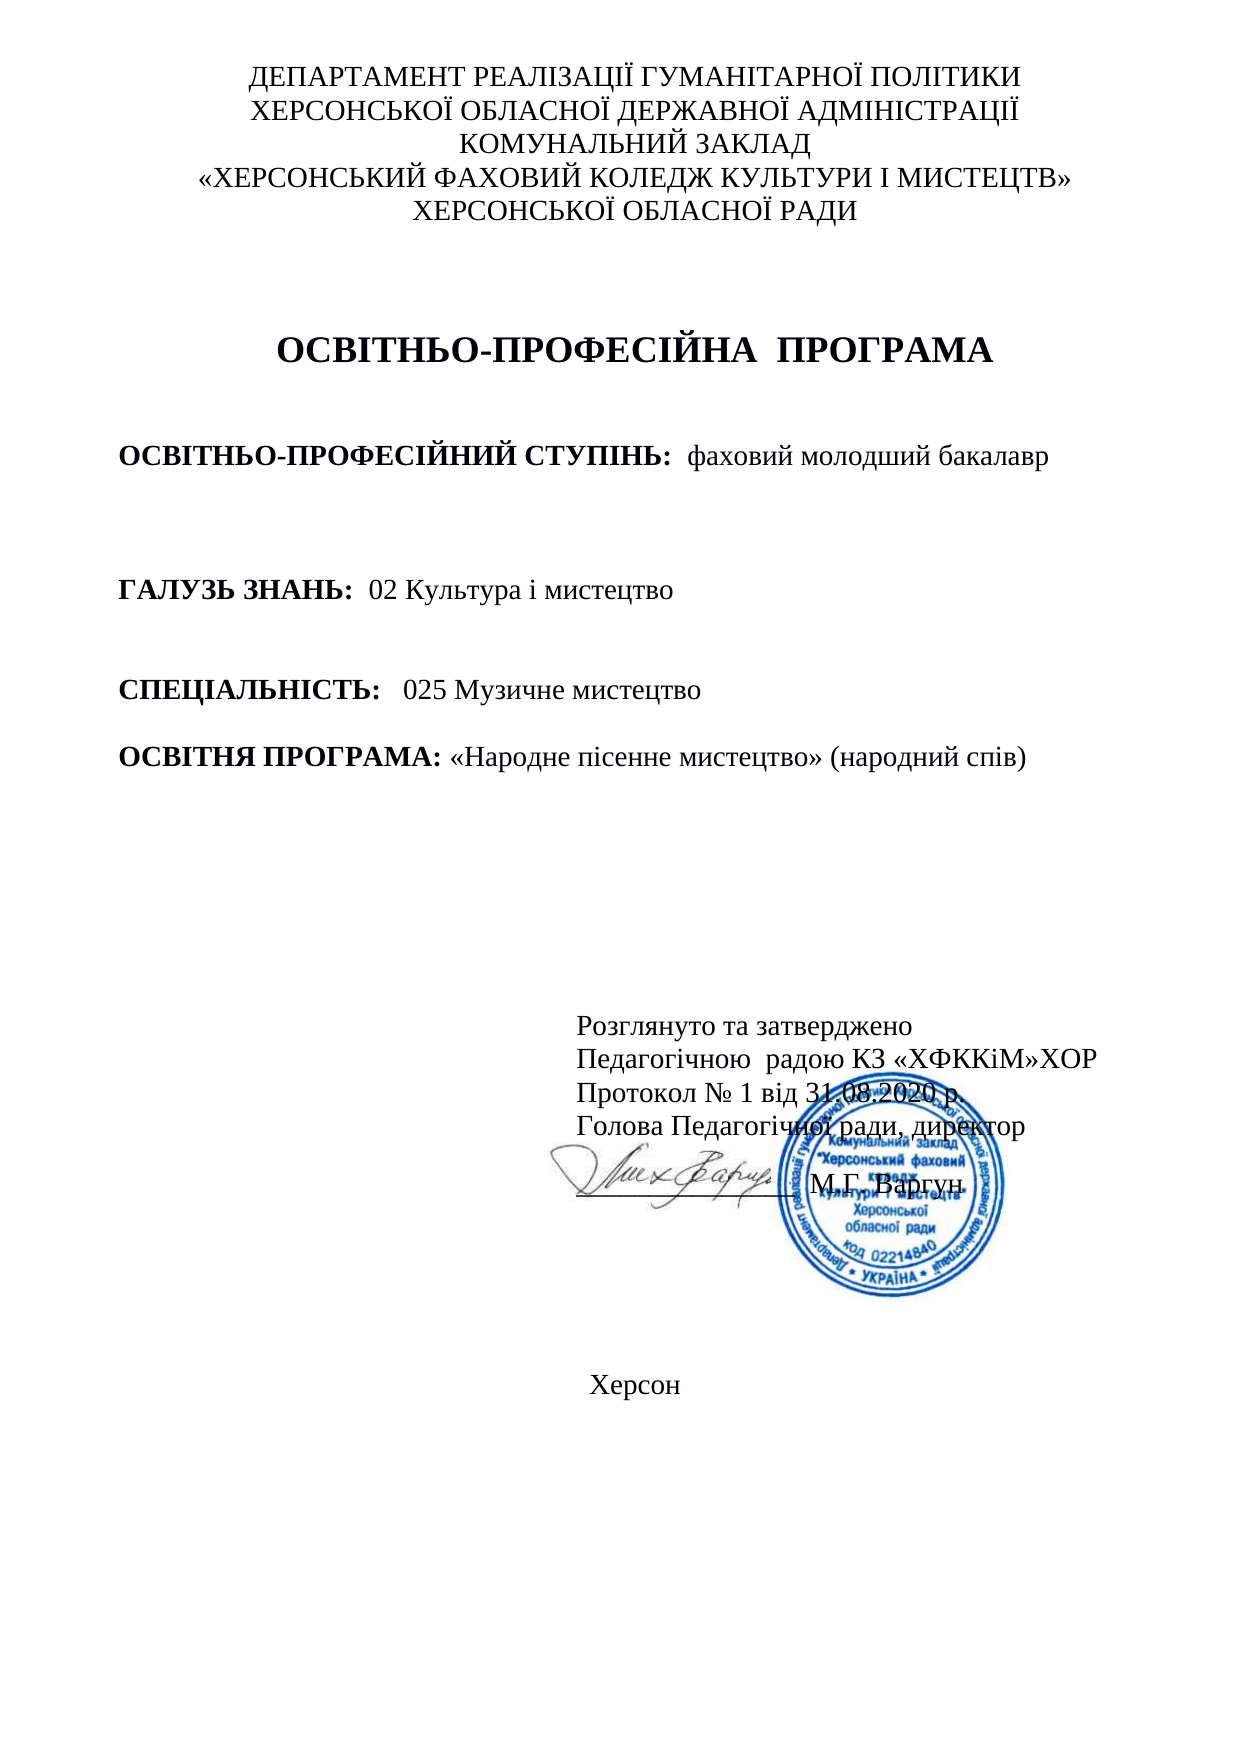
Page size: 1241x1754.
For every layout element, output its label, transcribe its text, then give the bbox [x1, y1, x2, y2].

text Херсонської Обласної ради [118, 193, 1152, 227]
text _______________ М.Г. Варгун [576, 1166, 1152, 1199]
text ХЕРСОНСЬКОЇ ОБЛАСНОЇ ДЕРЖАВНОЇ АДМІНІСТРАЦІЇ [118, 93, 1152, 126]
text ОСВІТНЬО-професійна ПРОГРАМа [118, 327, 1152, 371]
text Голова Педагогічної ради, директор [576, 1108, 1152, 1142]
picture [543, 1124, 1009, 1302]
text «ХЕРСОНСЬКИЙ ФАХОВИЙ КОЛЕДЖ КУЛЬТУРИ І МИСТЕЦТВ» [118, 160, 1152, 193]
text Педагогічною радою КЗ «ХФККіМ»ХОР [576, 1041, 1152, 1075]
text ОСВІТНЬО-ПРОФЕСІЙНИЙ СТУПІНЬ: фаховий молодший бакалавр [118, 438, 1152, 471]
text ОСВІТНЯ ПРОГРАМА: «Народне пісенне мистецтво» (народний спів) [118, 739, 1152, 773]
text Галузь знань: 02 Культура і мистецтво [118, 572, 1152, 605]
text Спеціальність: 025 Музичне мистецтво [118, 672, 1078, 706]
text Розглянуто та затверджено [576, 1008, 1152, 1041]
text ДЕПАРТАМЕНТ РЕАЛІЗАЦІЇ ГУМАНІТАРНОЇ ПОЛІТИКИ [118, 59, 1152, 93]
text Протокол № 1 від 31.08.2020 р. [576, 1075, 1152, 1108]
text Херсон [118, 1367, 1152, 1401]
text Комунальний заклад [118, 126, 1152, 160]
